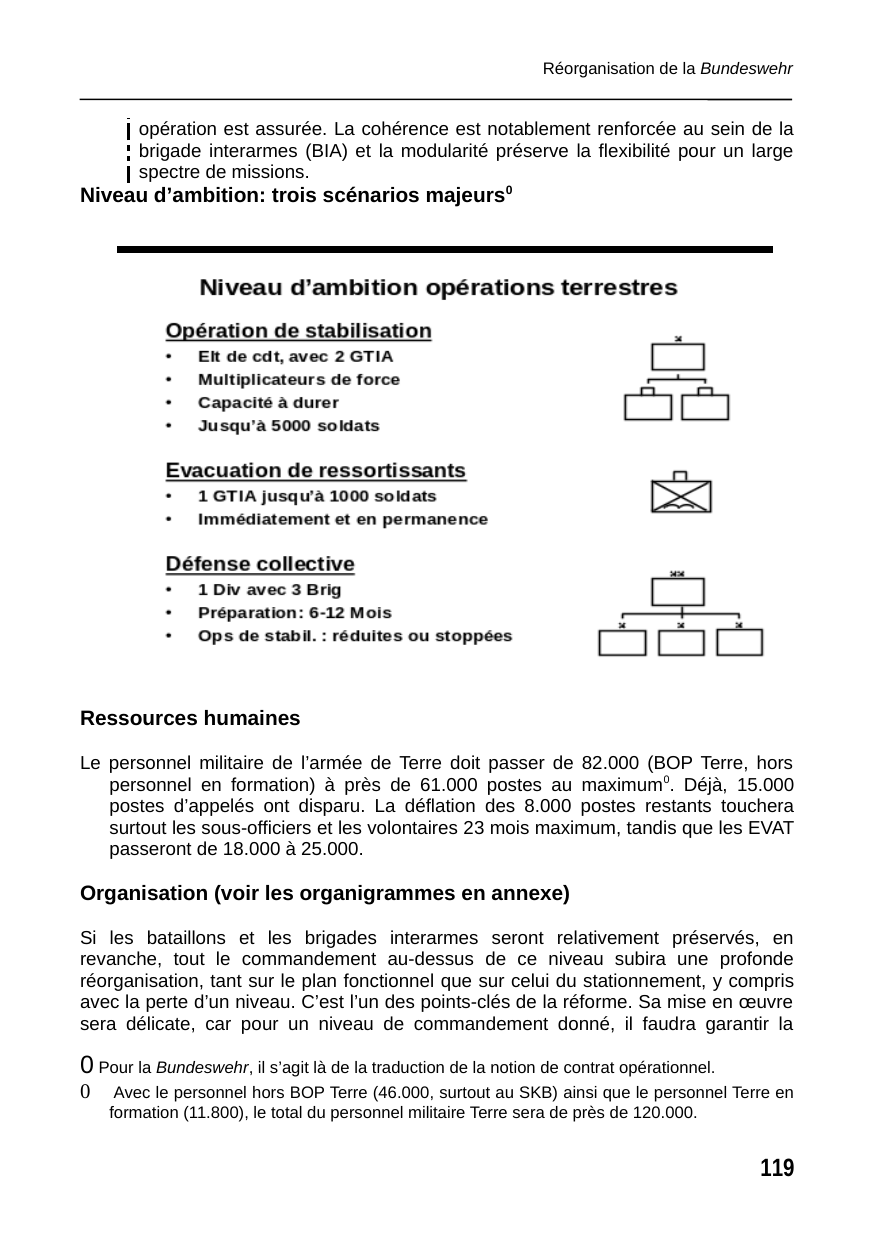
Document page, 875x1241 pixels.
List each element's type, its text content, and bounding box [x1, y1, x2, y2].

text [80, 927, 794, 1034]
text Niveau d’ambition: trois scénarios majeurs [80, 183, 794, 207]
text Le personnel militaire de l’armée de Terre doit passer de 82.000 (BOP Terre, hors personnel en formation) à près de 61.000 postes au maximum. Déjà, 15.000 postes d’appelés ont disparu. La déflation des 8.000 postes restants touchera surtout les sous-officiers et les volontaires 23 mois maximum, tandis que les EVAT passeront de 18.000 à 25.000. [80, 752, 794, 859]
subtitle Ressources humaines [80, 706, 794, 730]
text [127, 118, 794, 183]
text Organisation (voir les organigrammes en annexe) [80, 881, 794, 905]
